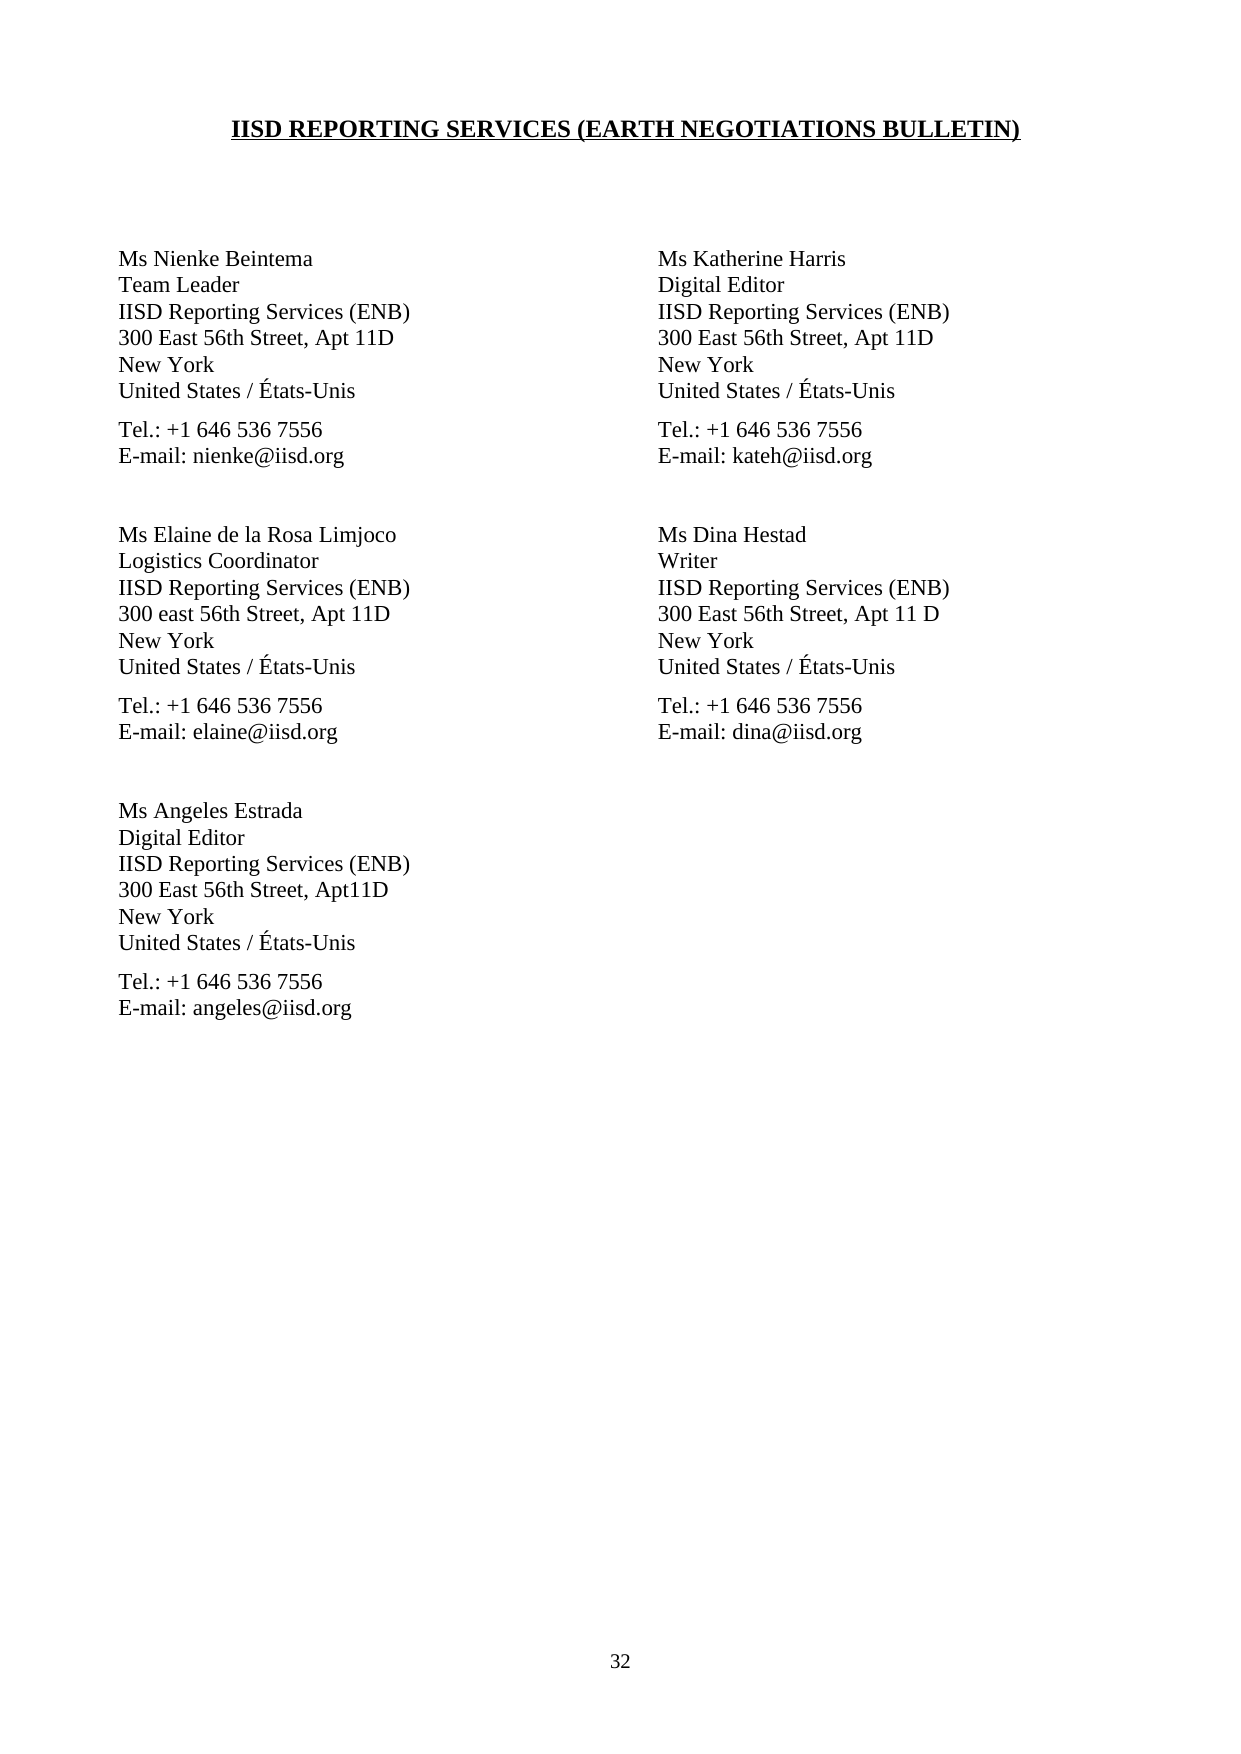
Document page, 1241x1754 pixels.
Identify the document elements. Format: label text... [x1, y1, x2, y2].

text 300 East 56th Street, Apt 11 D [658, 600, 1122, 627]
text Writer [658, 548, 1122, 574]
text Tel.: +1 646 536 7556 [118, 416, 583, 442]
text Tel.: +1 646 536 7556 [658, 416, 1122, 442]
text United States / États-Unis [118, 377, 583, 403]
text E-mail: dina@iisd.org [658, 718, 1122, 744]
text United States / États-Unis [118, 653, 583, 679]
text New York [118, 627, 583, 653]
text Ms Dina Hestad [658, 521, 1122, 548]
text IISD Reporting Services (ENB) [118, 850, 583, 876]
text Tel.: +1 646 536 7556 [118, 692, 583, 718]
text 300 East 56th Street, Apt 11D [658, 324, 1122, 351]
text IISD Reporting Services (ENB) [118, 574, 583, 600]
text Ms Angeles Estrada [118, 797, 583, 824]
text IISD Reporting Services (ENB) [658, 574, 1122, 600]
text E-mail: kateh@iisd.org [658, 442, 1122, 468]
text IISD Reporting Services (ENB) [658, 298, 1122, 324]
text Ms Nienke Beintema [118, 237, 583, 272]
text Ms Katherine Harris [658, 237, 1122, 272]
text 300 East 56th Street, Apt11D [118, 876, 583, 903]
text E-mail: nienke@iisd.org [118, 442, 583, 468]
text New York [658, 627, 1122, 653]
text 300 east 56th Street, Apt 11D [118, 600, 583, 627]
text United States / États-Unis [658, 653, 1122, 679]
text E-mail: angeles@iisd.org [118, 994, 583, 1021]
text IISD Reporting Services (ENB) [118, 298, 583, 324]
text New York [658, 351, 1122, 377]
text Logistics Coordinator [118, 548, 583, 574]
text United States / États-Unis [658, 377, 1122, 403]
text New York [118, 351, 583, 377]
text Digital Editor [118, 824, 583, 850]
text Tel.: +1 646 536 7556 [658, 692, 1122, 718]
text Tel.: +1 646 536 7556 [118, 968, 583, 994]
text Ms Elaine de la Rosa Limjoco [118, 521, 583, 548]
text Digital Editor [658, 272, 1122, 298]
text New York [118, 903, 583, 929]
text United States / États-Unis [118, 929, 583, 955]
text 300 East 56th Street, Apt 11D [118, 324, 583, 351]
text Team Leader [118, 272, 583, 298]
text E-mail: elaine@iisd.org [118, 718, 583, 744]
